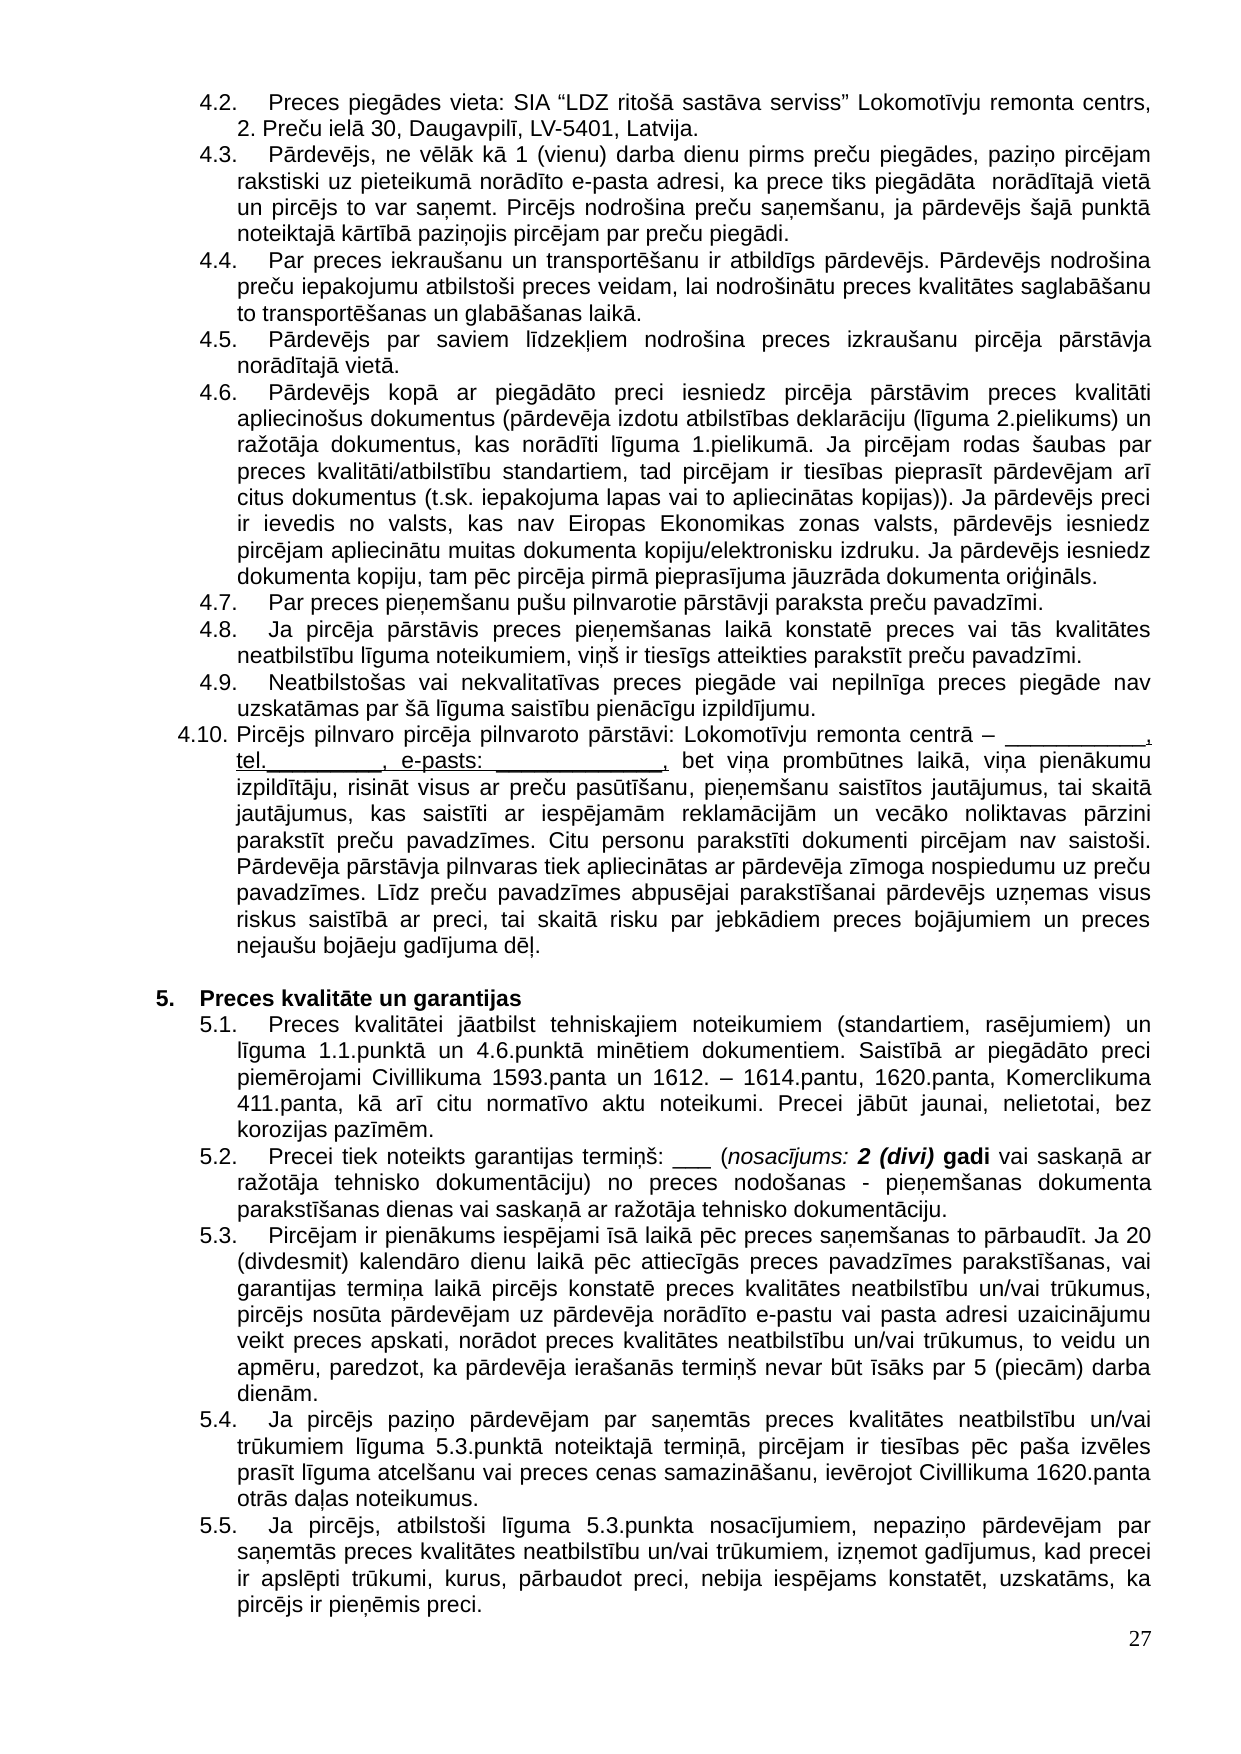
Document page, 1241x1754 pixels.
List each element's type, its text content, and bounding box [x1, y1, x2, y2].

list Par preces iekraušanu un transportēšanu ir atbildīgs pārdevējs. Pārdevējs nodrošina preču iepakojumu atbilstoši preces veidam, lai nodrošinātu preces kvalitātes saglabāšanu to transportēšanas un glabāšanas laikā. [199, 247, 1152, 326]
list Preces kvalitātei jāatbilst tehniskajiem noteikumiem (standartiem, rasējumiem) un līguma 1.1.punktā un 4.6.punktā minētiem dokumentiem. Saistībā ar piegādāto preci piemērojami Civillikuma 1593.panta un 1612. – 1614.pantu, 1620.panta, Komerclikuma 411.panta, kā arī citu normatīvo aktu noteikumi. Precei jābūt jaunai, nelietotai, bez korozijas pazīmēm. [199, 1011, 1152, 1143]
list Precei tiek noteikts garantijas termiņš: ___ (nosacījums: 2 (divi) gadi vai saskaņā ar ražotāja tehnisko dokumentāciju) no preces nodošanas - pieņemšanas dokumenta parakstīšanas dienas vai saskaņā ar ražotāja tehnisko dokumentāciju. [199, 1143, 1152, 1222]
list Ja pircējs paziņo pārdevējam par saņemtās preces kvalitātes neatbilstību un/vai trūkumiem līguma 5.3.punktā noteiktajā termiņā, pircējam ir tiesības pēc paša izvēles prasīt līguma atcelšanu vai preces cenas samazināšanu, ievērojot Civillikuma 1620.panta otrās daļas noteikumus. [199, 1406, 1152, 1512]
list Preces kvalitāte un garantijas [156, 985, 1152, 1011]
list Pārdevējs par saviem līdzekļiem nodrošina preces izkraušanu pircēja pārstāvja norādītajā vietā. [199, 326, 1152, 378]
list Pircējam ir pienākums iespējami īsā laikā pēc preces saņemšanas to pārbaudīt. Ja 20 (divdesmit) kalendāro dienu laikā pēc attiecīgās preces pavadzīmes parakstīšanas, vai garantijas termiņa laikā pircējs konstatē preces kvalitātes neatbilstību un/vai trūkumus, pircējs nosūta pārdevējam uz pārdevēja norādīto e-pastu vai pasta adresi uzaicinājumu veikt preces apskati, norādot preces kvalitātes neatbilstību un/vai trūkumus, to veidu un apmēru, paredzot, ka pārdevēja ierašanās termiņš nevar būt īsāks par 5 (piecām) darba dienām. [199, 1222, 1152, 1406]
list Preces piegādes vieta: SIA “LDZ ritošā sastāva serviss” Lokomotīvju remonta centrs, 2. Preču ielā 30, Daugavpilī, LV-5401, Latvija. [199, 89, 1152, 141]
list Pārdevējs kopā ar piegādāto preci iesniedz pircēja pārstāvim preces kvalitāti apliecinošus dokumentus (pārdevēja izdotu atbilstības deklarāciju (līguma 2.pielikums) un ražotāja dokumentus, kas norādīti līguma 1.pielikumā. Ja pircējam rodas šaubas par preces kvalitāti/atbilstību standartiem, tad pircējam ir tiesības pieprasīt pārdevējam arī citus dokumentus (t.sk. iepakojuma lapas vai to apliecinātas kopijas)). Ja pārdevējs preci ir ievedis no valsts, kas nav Eiropas Ekonomikas zonas valsts, pārdevējs iesniedz pircējam apliecinātu muitas dokumenta kopiju/elektronisku izdruku. Ja pārdevējs iesniedz dokumenta kopiju, tam pēc pircēja pirmā pieprasījuma jāuzrāda dokumenta oriģināls. [199, 378, 1152, 589]
list Ja pircēja pārstāvis preces pieņemšanas laikā konstatē preces vai tās kvalitātes neatbilstību līguma noteikumiem, viņš ir tiesīgs atteikties parakstīt preču pavadzīmi. [199, 616, 1152, 668]
list Ja pircējs, atbilstoši līguma 5.3.punkta nosacījumiem, nepaziņo pārdevējam par saņemtās preces kvalitātes neatbilstību un/vai trūkumiem, izņemot gadījumus, kad precei ir apslēpti trūkumi, kurus, pārbaudot preci, nebija iespējams konstatēt, uzskatāms, ka pircējs ir pieņēmis preci. [199, 1512, 1152, 1617]
list Pārdevējs, ne vēlāk kā 1 (vienu) darba dienu pirms preču piegādes, paziņo pircējam rakstiski uz pieteikumā norādīto e-pasta adresi, ka prece tiks piegādāta norādītajā vietā un pircējs to var saņemt. Pircējs nodrošina preču saņemšanu, ja pārdevējs šajā punktā noteiktajā kārtībā paziņojis pircējam par preču piegādi. [199, 141, 1152, 247]
list Pircējs pilnvaro pircēja pilnvaroto pārstāvi: Lokomotīvju remonta centrā – ___________, tel._________, e-pasts: _____________, bet viņa prombūtnes laikā, viņa pienākumu izpildītāju, risināt visus ar preču pasūtīšanu, pieņemšanu saistītos jautājumus, tai skaitā jautājumus, kas saistīti ar iespējamām reklamācijām un vecāko noliktavas pārzini parakstīt preču pavadzīmes. Citu personu parakstīti dokumenti pircējam nav saistoši. Pārdevēja pārstāvja pilnvaras tiek apliecinātas ar pārdevēja zīmoga nospiedumu uz preču pavadzīmes. Līdz preču pavadzīmes abpusējai parakstīšanai pārdevējs uzņemas visus riskus saistībā ar preci, tai skaitā risku par jebkādiem preces bojājumiem un preces nejaušu bojāeju gadījuma dēļ. [177, 721, 1152, 958]
list Par preces pieņemšanu pušu pilnvarotie pārstāvji paraksta preču pavadzīmi. [199, 589, 1152, 616]
list Neatbilstošas vai nekvalitatīvas preces piegāde vai nepilnīga preces piegāde nav uzskatāmas par šā līguma saistību pienācīgu izpildījumu. [199, 668, 1152, 721]
